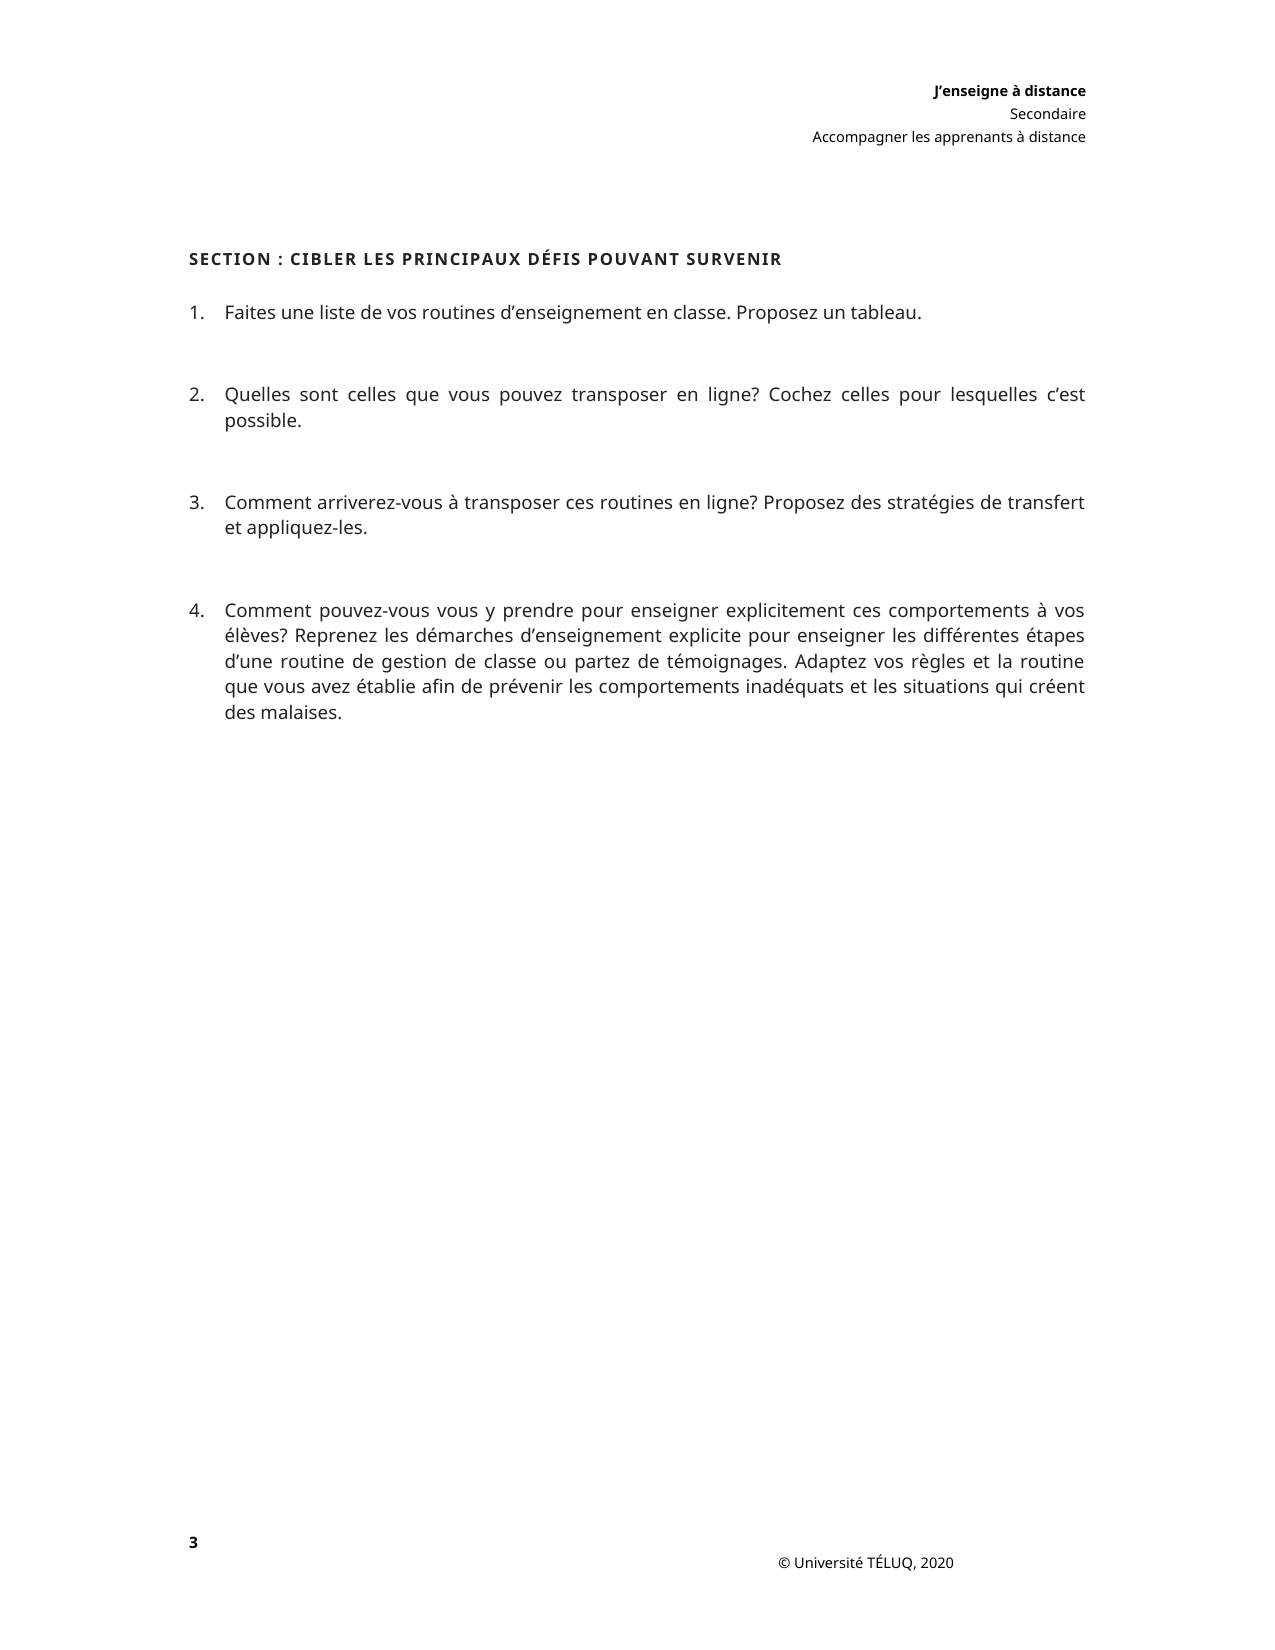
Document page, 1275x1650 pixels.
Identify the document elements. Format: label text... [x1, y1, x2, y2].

text Quelles sont celles que vous pouvez transposer en ligne? Cochez celles pour lesquelles c’est possible. [189, 381, 1086, 432]
text Comment pouvez-vous vous y prendre pour enseigner explicitement ces comportements à vos élèves? Reprenez les démarches d’enseignement explicite pour enseigner les différentes étapes d’une routine de gestion de classe ou partez de témoignages. Adaptez vos règles et la routine que vous avez établie afin de prévenir les comportements inadéquats et les situations qui créent des malaises. [189, 597, 1086, 724]
text Comment arriverez-vous à transposer ces routines en ligne? Proposez des stratégies de transfert et appliquez-les. [189, 489, 1086, 540]
list Faites une liste de vos routines d’enseignement en classe. Proposez un tableau. [189, 299, 1086, 324]
text Section : Cibler les principaux défis pouvant survenir [189, 248, 1086, 271]
